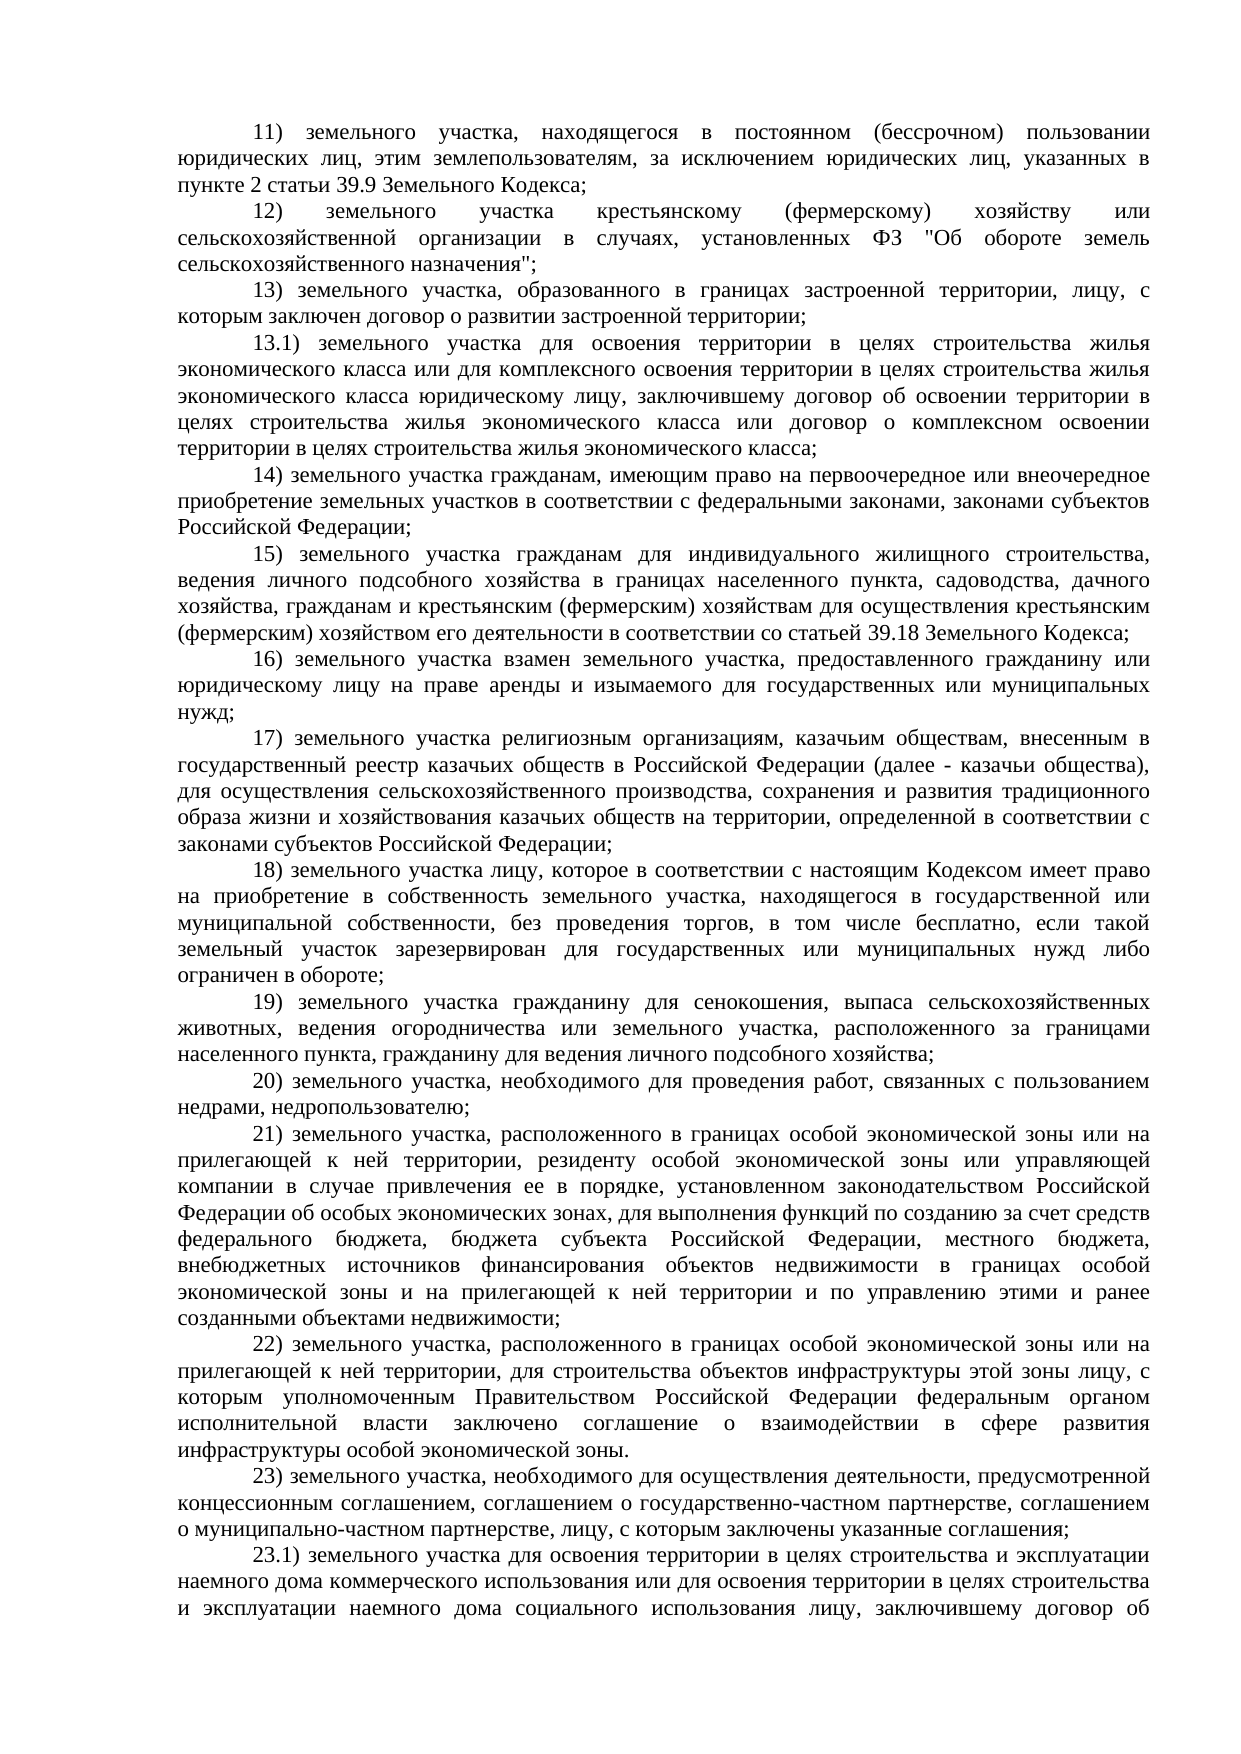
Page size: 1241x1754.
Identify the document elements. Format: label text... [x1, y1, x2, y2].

text 21) земельного участка, расположенного в границах особой экономической зоны или на прилегающей к ней территории, резиденту особой экономической зоны или управляющей компании в случае привлечения ее в порядке, установленном законодательством Российской Федерации об особых экономических зонах, для выполнения функций по созданию за счет средств федерального бюджета, бюджета субъекта Российской Федерации, местного бюджета, внебюджетных источников финансирования объектов недвижимости в границах особой экономической зоны и на прилегающей к ней территории и по управлению этими и ранее созданными объектами недвижимости; [177, 1119, 1152, 1330]
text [177, 1541, 1152, 1620]
text 16) земельного участка взамен земельного участка, предоставленного гражданину или юридическому лицу на праве аренды и изымаемого для государственных или муниципальных нужд; [177, 645, 1152, 724]
text 23) земельного участка, необходимого для осуществления деятельности, предусмотренной концессионным соглашением, соглашением о государственно-частном партнерстве, соглашением о муниципально-частном партнерстве, лицу, с которым заключены указанные соглашения; [177, 1462, 1152, 1541]
text 13) земельного участка, образованного в границах застроенной территории, лицу, с которым заключен договор о развитии застроенной территории; [177, 276, 1152, 329]
text 17) земельного участка религиозным организациям, казачьим обществам, внесенным в государственный реестр казачьих обществ в Российской Федерации (далее - казачьи общества), для осуществления сельскохозяйственного производства, сохранения и развития традиционного образа жизни и хозяйствования казачьих обществ на территории, определенной в соответствии с законами субъектов Российской Федерации; [177, 724, 1152, 856]
text 19) земельного участка гражданину для сенокошения, выпаса сельскохозяйственных животных, ведения огородничества или земельного участка, расположенного за границами населенного пункта, гражданину для ведения личного подсобного хозяйства; [177, 988, 1152, 1067]
text 12) земельного участка крестьянскому (фермерскому) хозяйству или сельскохозяйственной организации в случаях, установленных ФЗ "Об обороте земель сельскохозяйственного назначения"; [177, 197, 1152, 276]
text 14) земельного участка гражданам, имеющим право на первоочередное или внеочередное приобретение земельных участков в соответствии с федеральными законами, законами субъектов Российской Федерации; [177, 461, 1152, 540]
text 20) земельного участка, необходимого для проведения работ, связанных с пользованием недрами, недропользователю; [177, 1067, 1152, 1119]
text 13.1) земельного участка для освоения территории в целях строительства жилья экономического класса или для комплексного освоения территории в целях строительства жилья экономического класса юридическому лицу, заключившему договор об освоении территории в целях строительства жилья экономического класса или договор о комплексном освоении территории в целях строительства жилья экономического класса; [177, 329, 1152, 461]
text 22) земельного участка, расположенного в границах особой экономической зоны или на прилегающей к ней территории, для строительства объектов инфраструктуры этой зоны лицу, с которым уполномоченным Правительством Российской Федерации федеральным органом исполнительной власти заключено соглашение о взаимодействии в сфере развития инфраструктуры особой экономической зоны. [177, 1330, 1152, 1462]
text 15) земельного участка гражданам для индивидуального жилищного строительства, ведения личного подсобного хозяйства в границах населенного пункта, садоводства, дачного хозяйства, гражданам и крестьянским (фермерским) хозяйствам для осуществления крестьянским (фермерским) хозяйством его деятельности в соответствии со статьей 39.18 Земельного Кодекса; [177, 540, 1152, 645]
text 18) земельного участка лицу, которое в соответствии с настоящим Кодексом имеет право на приобретение в собственность земельного участка, находящегося в государственной или муниципальной собственности, без проведения торгов, в том числе бесплатно, если такой земельный участок зарезервирован для государственных или муниципальных нужд либо ограничен в обороте; [177, 856, 1152, 988]
text 11) земельного участка, находящегося в постоянном (бессрочном) пользовании юридических лиц, этим землепользователям, за исключением юридических лиц, указанных в пункте 2 статьи 39.9 Земельного Кодекса; [177, 118, 1152, 197]
